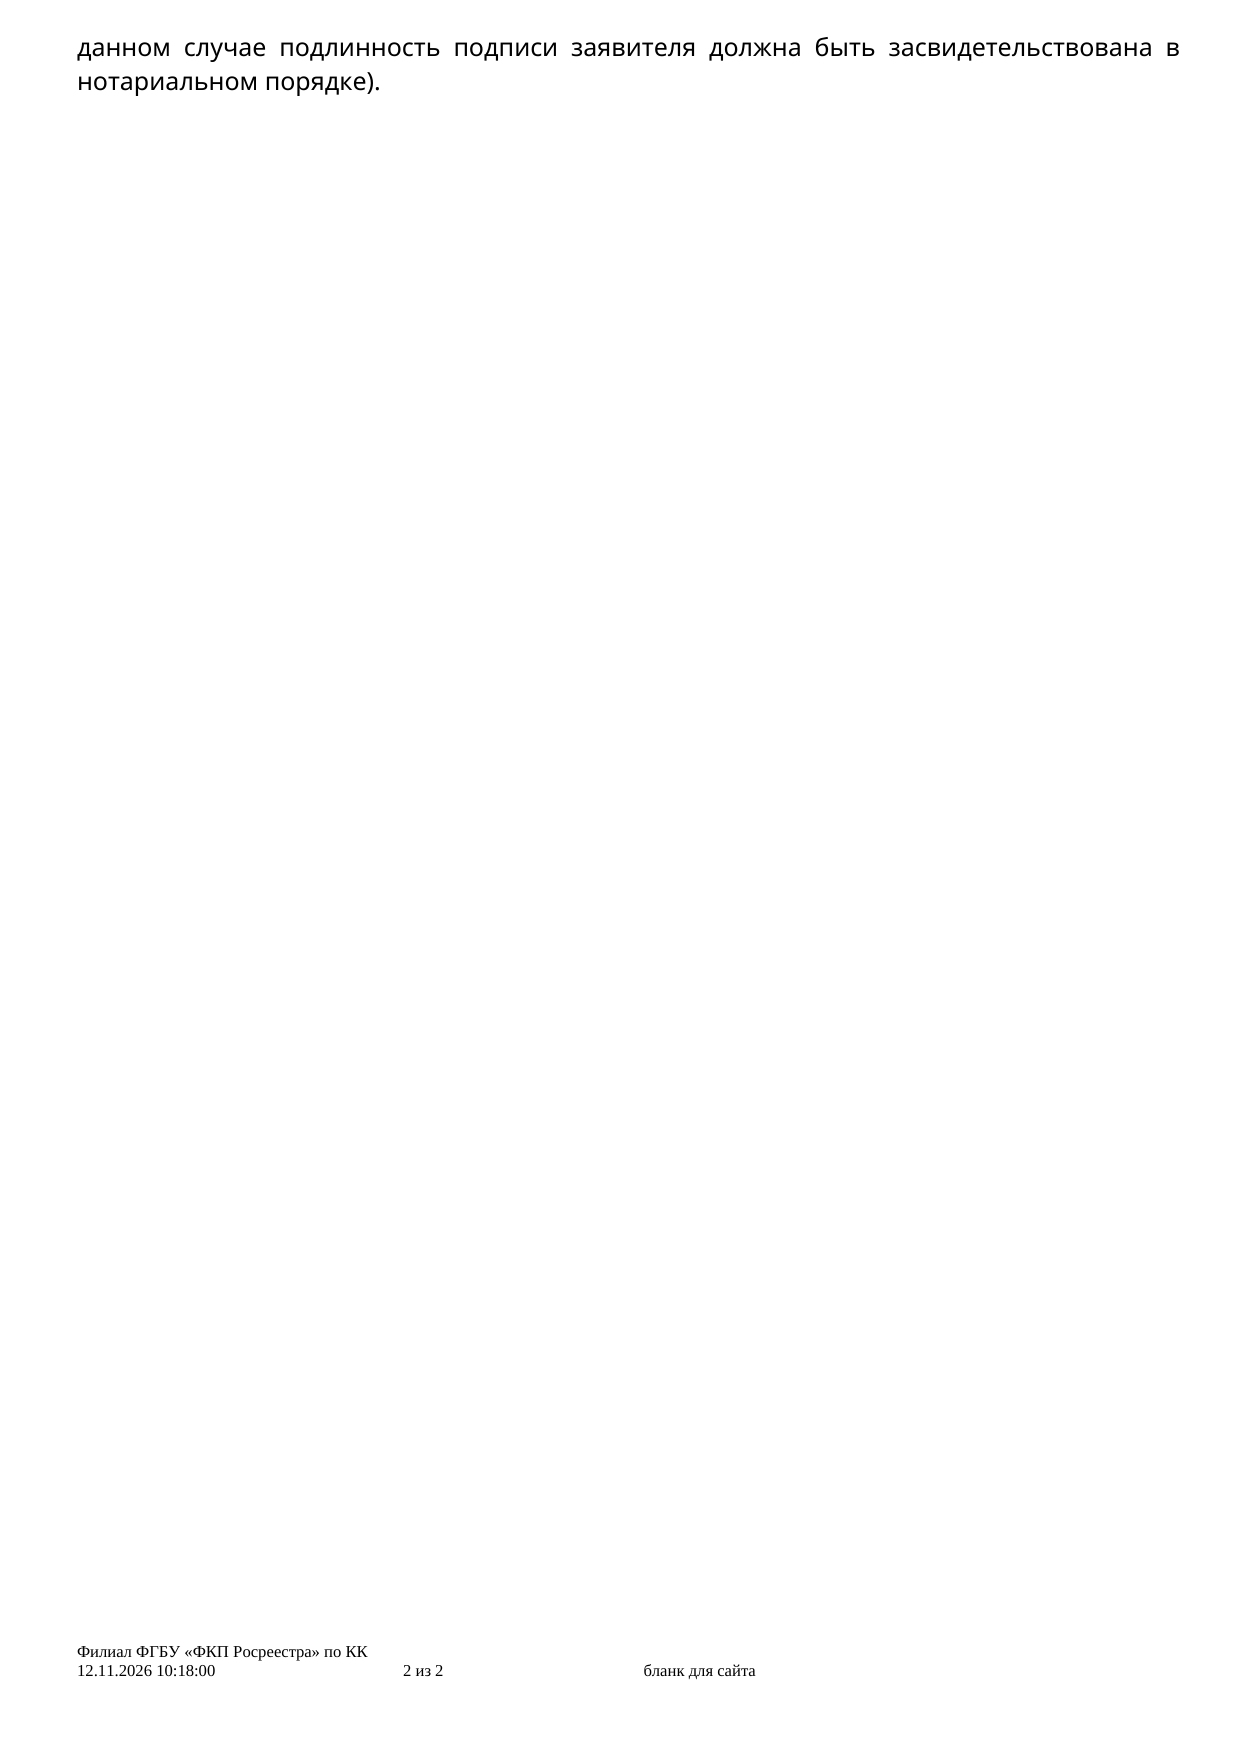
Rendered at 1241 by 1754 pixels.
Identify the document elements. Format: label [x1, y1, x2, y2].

text [77, 29, 1181, 98]
